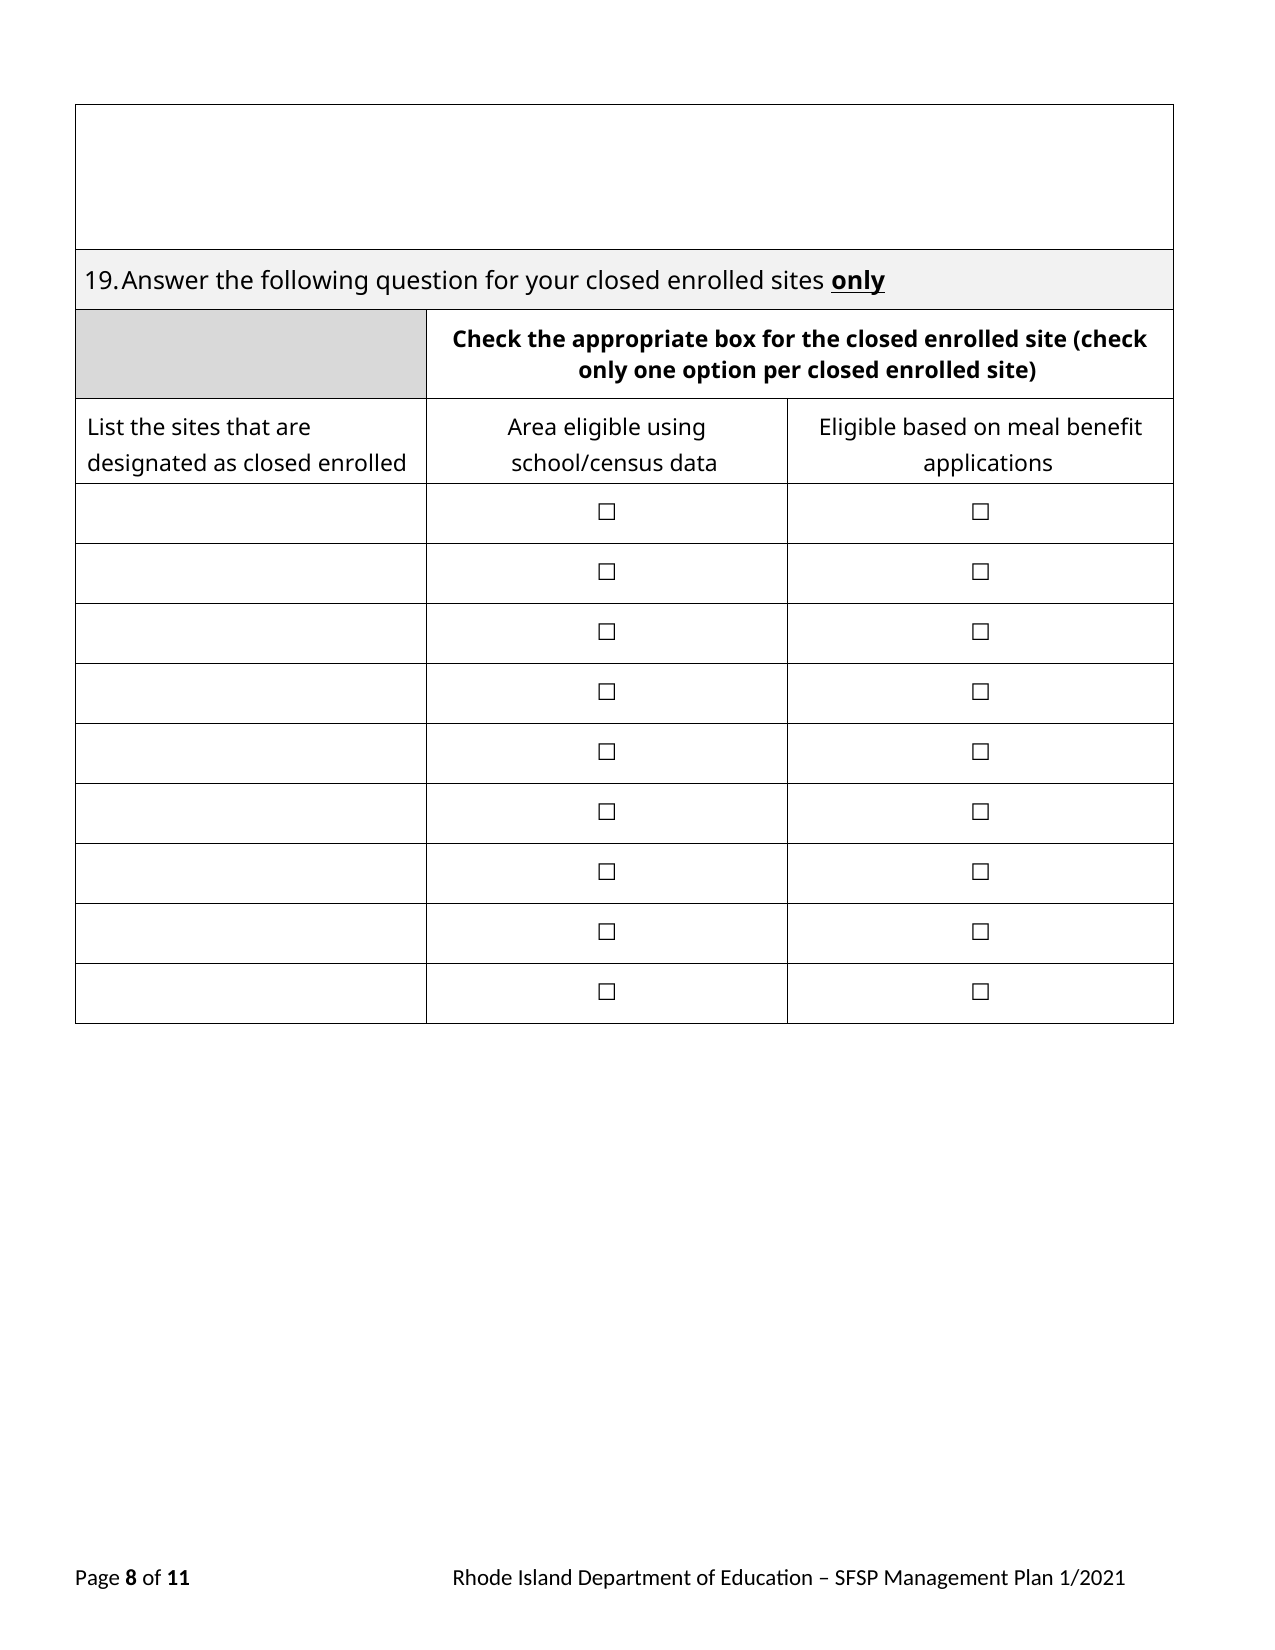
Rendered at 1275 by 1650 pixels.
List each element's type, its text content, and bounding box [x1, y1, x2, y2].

table_cell [76, 484, 426, 543]
table_cell List the sites that are designated as closed enrolled [76, 399, 426, 483]
table_cell [76, 544, 426, 603]
table_cell [76, 964, 426, 1023]
table_cell [76, 604, 426, 663]
table_cell Answer the following question for your closed enrolled sites only [76, 250, 1173, 309]
table_cell [76, 105, 1173, 249]
table_cell [76, 724, 426, 783]
table_cell [76, 784, 426, 843]
table_cell Area eligible using school/census data [427, 399, 787, 483]
table_cell [76, 310, 426, 398]
table_cell Eligible based on meal benefit applications [788, 399, 1173, 483]
table_cell Check the appropriate box for the closed enrolled site (check only one option per closed enrolled site) [427, 310, 1173, 398]
table_cell [76, 904, 426, 963]
table_cell [76, 844, 426, 903]
table_cell [76, 664, 426, 723]
